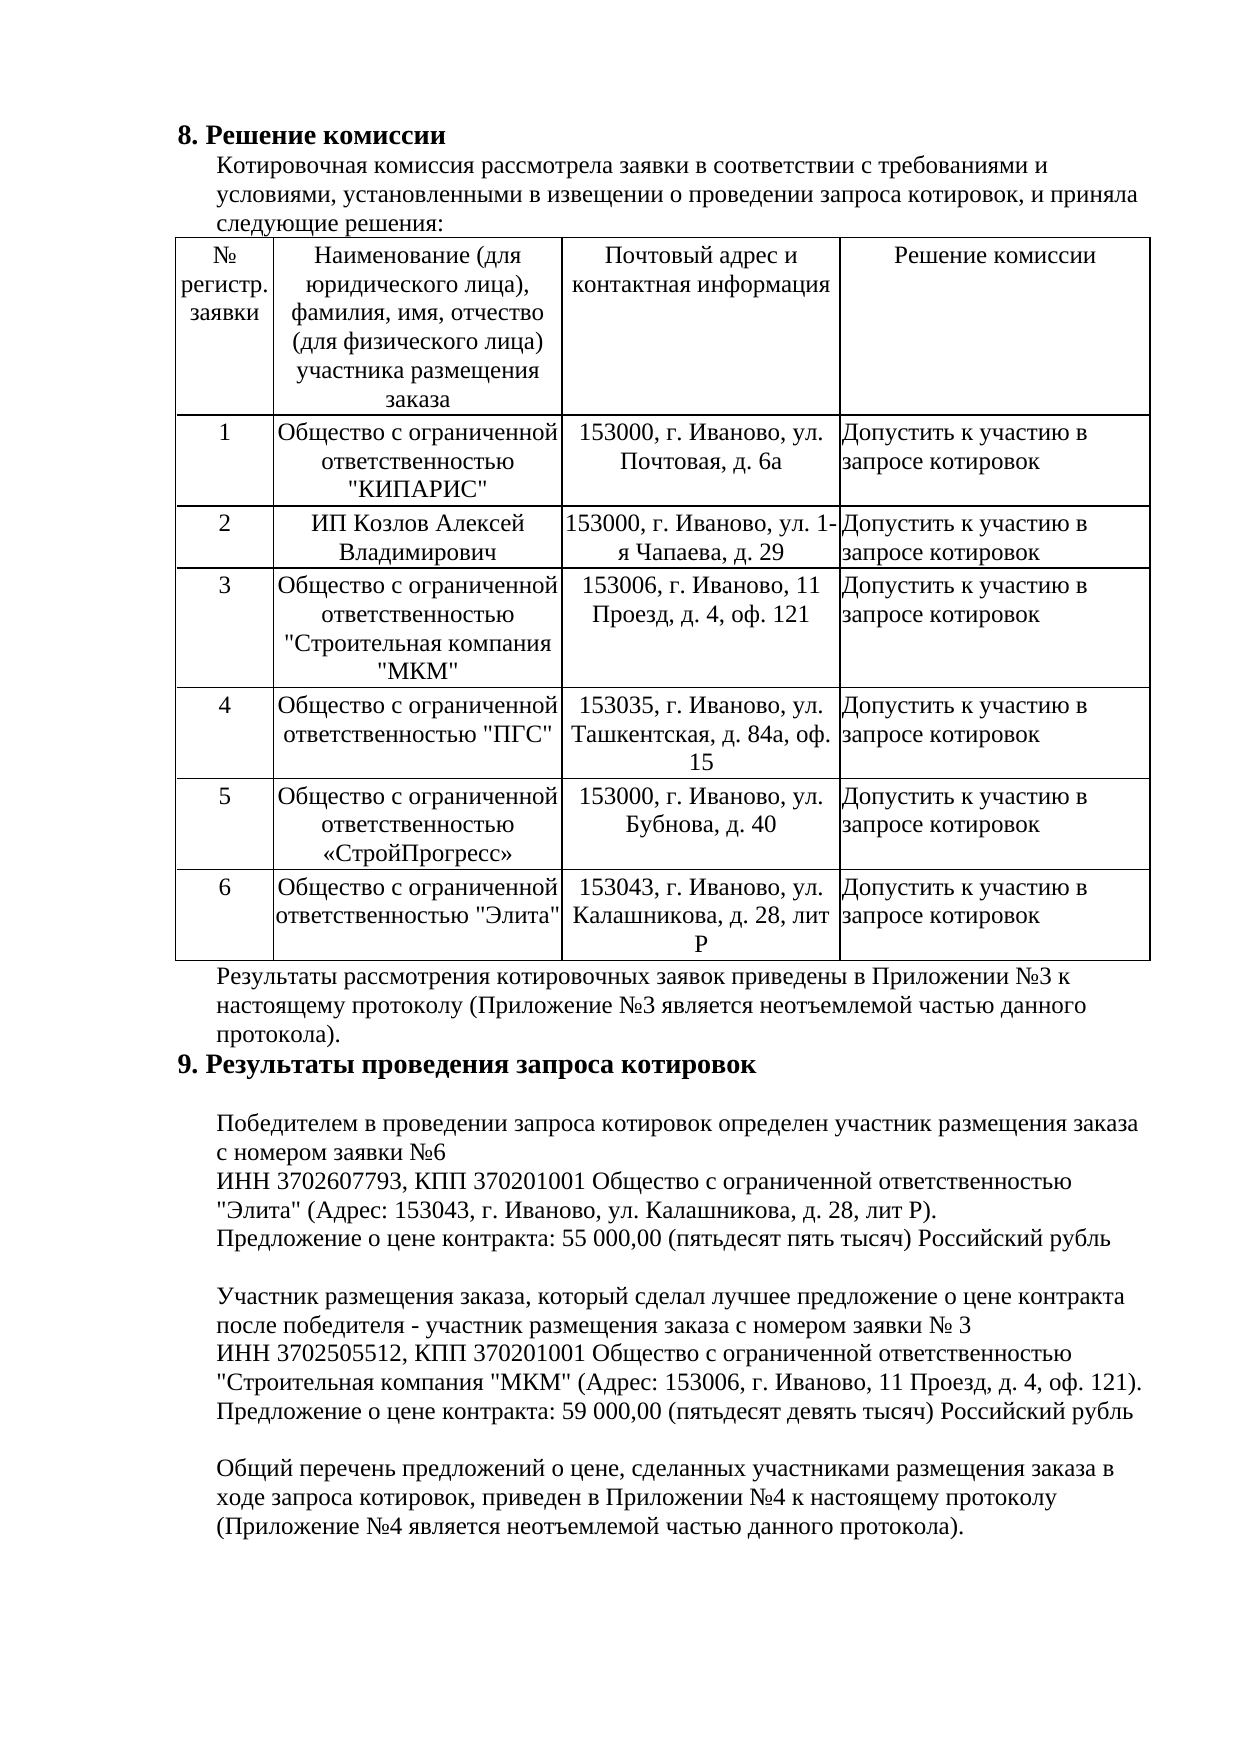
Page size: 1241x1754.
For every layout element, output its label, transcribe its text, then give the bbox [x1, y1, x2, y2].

table_cell Допустить к участию в запросе котировок [841, 779, 1149, 869]
text 8. Решение комиссии [177, 118, 1152, 151]
text Результаты рассмотрения котировочных заявок приведены в Приложении №3 к настоящему протоколу (Приложение №3 является неотъемлемой частью данного протокола). [216, 961, 1152, 1047]
table_header № регистр. заявки [176, 238, 273, 414]
table_header Решение комиссии [841, 238, 1149, 414]
table_cell Допустить к участию в запросе котировок [841, 870, 1149, 959]
table_cell 153043, г. Иваново, ул. Калашникова, д. 28, лит Р [563, 870, 839, 959]
table_cell 6 [176, 870, 273, 959]
table_header Наименование (для юридического лица), фамилия, имя, отчество (для физического лица) участника размещения заказа [274, 238, 561, 414]
table_cell 153000, г. Иваново, ул. Почтовая, д. 6а [563, 416, 839, 505]
text 9. Результаты проведения запроса котировок [177, 1047, 1152, 1080]
table_cell 3 [176, 568, 273, 687]
table_cell Допустить к участию в запросе котировок [841, 507, 1149, 567]
table_cell 1 [176, 415, 273, 505]
table_cell Допустить к участию в запросе котировок [841, 416, 1149, 505]
table_header Почтовый адрес и контактная информация [563, 238, 839, 414]
table_cell Общество с ограниченной ответственностью "Строительная компания "МКМ" [274, 569, 561, 687]
table_cell 153035, г. Иваново, ул. Ташкентская, д. 84а, оф. 15 [563, 688, 839, 778]
table_cell 153006, г. Иваново, 11 Проезд, д. 4, оф. 121 [563, 569, 839, 687]
table_cell 153000, г. Иваново, ул. 1-я Чапаева, д. 29 [563, 507, 839, 567]
text Котировочная комиссия рассмотрела заявки в соответствии с требованиями и условиями, установленными в извещении о проведении запроса котировок, и приняла следующие решения: [216, 151, 1152, 237]
table_cell 153000, г. Иваново, ул. Бубнова, д. 40 [563, 779, 839, 869]
table_cell Допустить к участию в запросе котировок [841, 569, 1149, 687]
table_cell Общество с ограниченной ответственностью "ПГС" [274, 688, 561, 778]
table_cell 2 [176, 506, 273, 567]
table_cell ИП Козлов Алексей Владимирович [274, 507, 561, 567]
text Победителем в проведении запроса котировок определен участник размещения заказа с номером заявки №6 ИНН 3702607793, КПП 370201001 Общество с ограниченной ответственностью "Элита" (Адрес: 153043, г. Иваново, ул. Калашникова, д. 28, лит Р). Предложение о цене контракта: 55 000,00 (пятьдесят пять тысяч) Российский рубль Участник размещения заказа, который сделал лучшее предложение о цене контракта после победителя - участник размещения заказа с номером заявки № 3 ИНН 3702505512, КПП 370201001 Общество с ограниченной ответственностью "Строительная компания "МКМ" (Адрес: 153006, г. Иваново, 11 Проезд, д. 4, оф. 121). Предложение о цене контракта: 59 000,00 (пятьдесят девять тысяч) Российский рубль Общий перечень предложений о цене, сделанных участниками размещения заказа в ходе запроса котировок, приведен в Приложении №4 к настоящему протоколу (Приложение №4 является неотъемлемой частью данного протокола). [216, 1080, 1152, 1540]
table_cell Общество с ограниченной ответственностью «СтройПрогресс» [274, 779, 561, 869]
table_cell Общество с ограниченной ответственностью "Элита" [274, 870, 561, 959]
table_cell Допустить к участию в запросе котировок [841, 688, 1149, 778]
table_cell 5 [176, 779, 273, 869]
table_cell Общество с ограниченной ответственностью "КИПАРИС" [274, 416, 561, 505]
table_cell 4 [176, 688, 273, 778]
